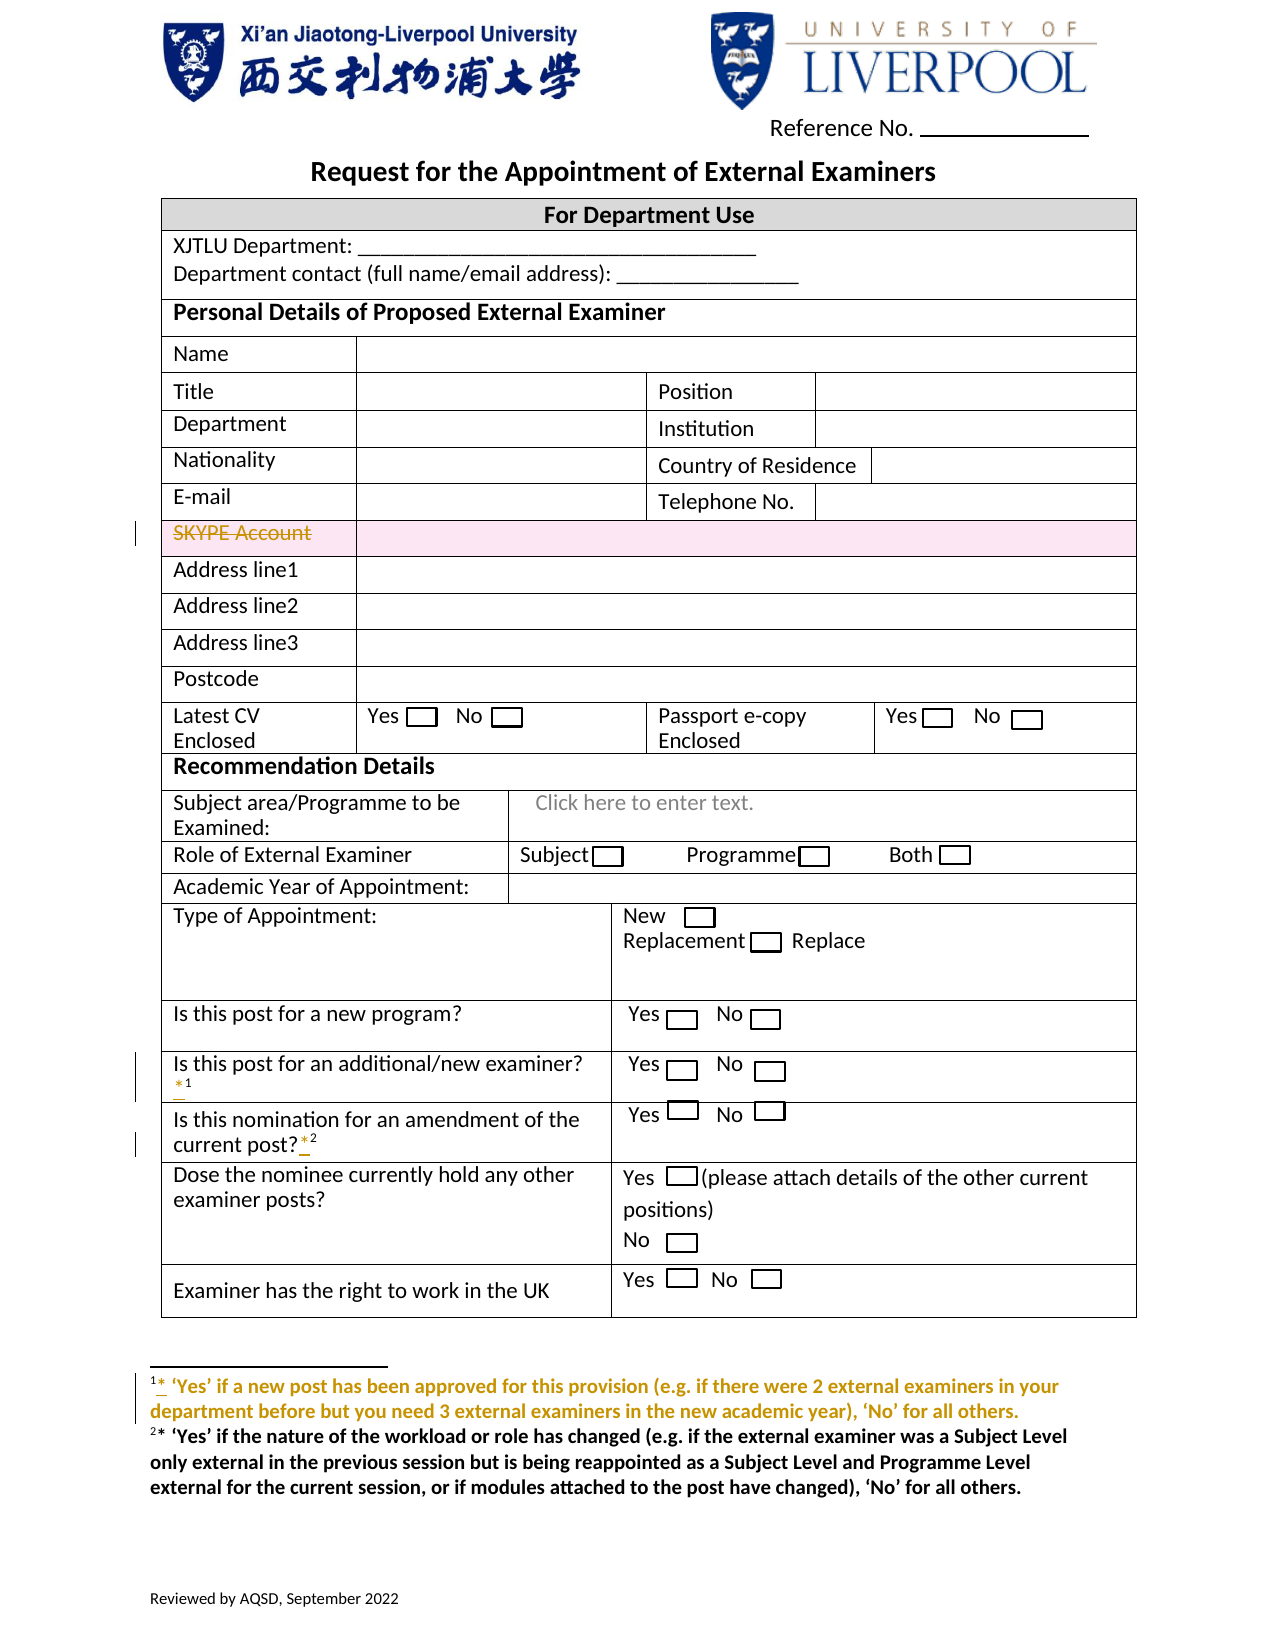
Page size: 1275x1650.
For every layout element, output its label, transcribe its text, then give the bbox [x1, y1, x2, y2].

table_cell E-mail [162, 484, 356, 520]
table_cell Yes No [875, 703, 1136, 753]
table_cell [357, 667, 1136, 702]
table_cell [816, 411, 1136, 447]
table_cell Role of External Examiner [162, 842, 508, 873]
table_cell [872, 448, 1136, 483]
table_cell [357, 557, 1136, 593]
text Reference No. [150, 112, 1097, 143]
table_cell Yes No [612, 1103, 1136, 1162]
table_cell Yes No [612, 1001, 1136, 1051]
table_cell Postcode [162, 667, 356, 702]
table_cell [357, 448, 646, 483]
table_cell Examiner has the right to work in the UK [162, 1265, 611, 1317]
table_cell Is this post for a new program? [162, 1001, 611, 1051]
table_cell Country of Residence [647, 448, 871, 483]
picture [711, 12, 1097, 110]
table_cell Title [162, 373, 356, 410]
table_cell [816, 373, 1136, 410]
table_cell Position [647, 373, 815, 410]
table_header For Department Use [162, 199, 1136, 230]
text Request for the Appointment of External Examiners [150, 153, 1097, 189]
table_cell New Replacement Replace [612, 904, 1136, 1000]
table_cell Is this nomination for an amendment of the current post? [162, 1103, 611, 1162]
table_cell [357, 630, 1136, 666]
picture [150, 12, 590, 110]
table_cell Subject area/Programme to be Examined: [162, 791, 508, 841]
table_cell [357, 411, 646, 447]
table_cell Nationality [162, 448, 356, 483]
table_cell Institution [647, 411, 815, 447]
table_cell Yes No [612, 1265, 1136, 1317]
table_cell Department [162, 411, 356, 447]
table_cell [357, 594, 1136, 629]
table_cell Yes (please attach details of the other current positions) No [612, 1163, 1136, 1264]
table_cell Recommendation Details [162, 754, 1136, 789]
table_cell Type of Appointment: [162, 904, 611, 1000]
table_cell [816, 484, 1136, 520]
table_cell Name [162, 337, 356, 372]
table_cell Is this post for an additional/new examiner? [162, 1052, 611, 1102]
table_cell [357, 337, 1136, 372]
table_cell Personal Details of Proposed External Examiner [162, 300, 1136, 336]
table_cell Address line1 [162, 557, 356, 593]
table_cell Telephone No. [647, 484, 815, 520]
table_cell XJTLU Department: ___________________________________ Department contact (full name/email address): ________________ [162, 231, 1136, 299]
table_cell Yes No [357, 703, 646, 753]
table_cell [509, 791, 1136, 841]
table_cell [357, 373, 646, 410]
table_cell Latest CV Enclosed [162, 703, 356, 753]
table_cell Address line2 [162, 594, 356, 629]
table_cell Subject Programme Both [509, 842, 1136, 873]
table_cell Academic Year of Appointment: [162, 874, 508, 903]
table_cell [357, 484, 646, 520]
table_cell Yes No [612, 1052, 1136, 1102]
table_cell Address line3 [162, 630, 356, 666]
table_cell Dose the nominee currently hold any other examiner posts? [162, 1163, 611, 1264]
table_cell [509, 874, 1136, 903]
table_cell Passport e-copy Enclosed [647, 703, 874, 753]
